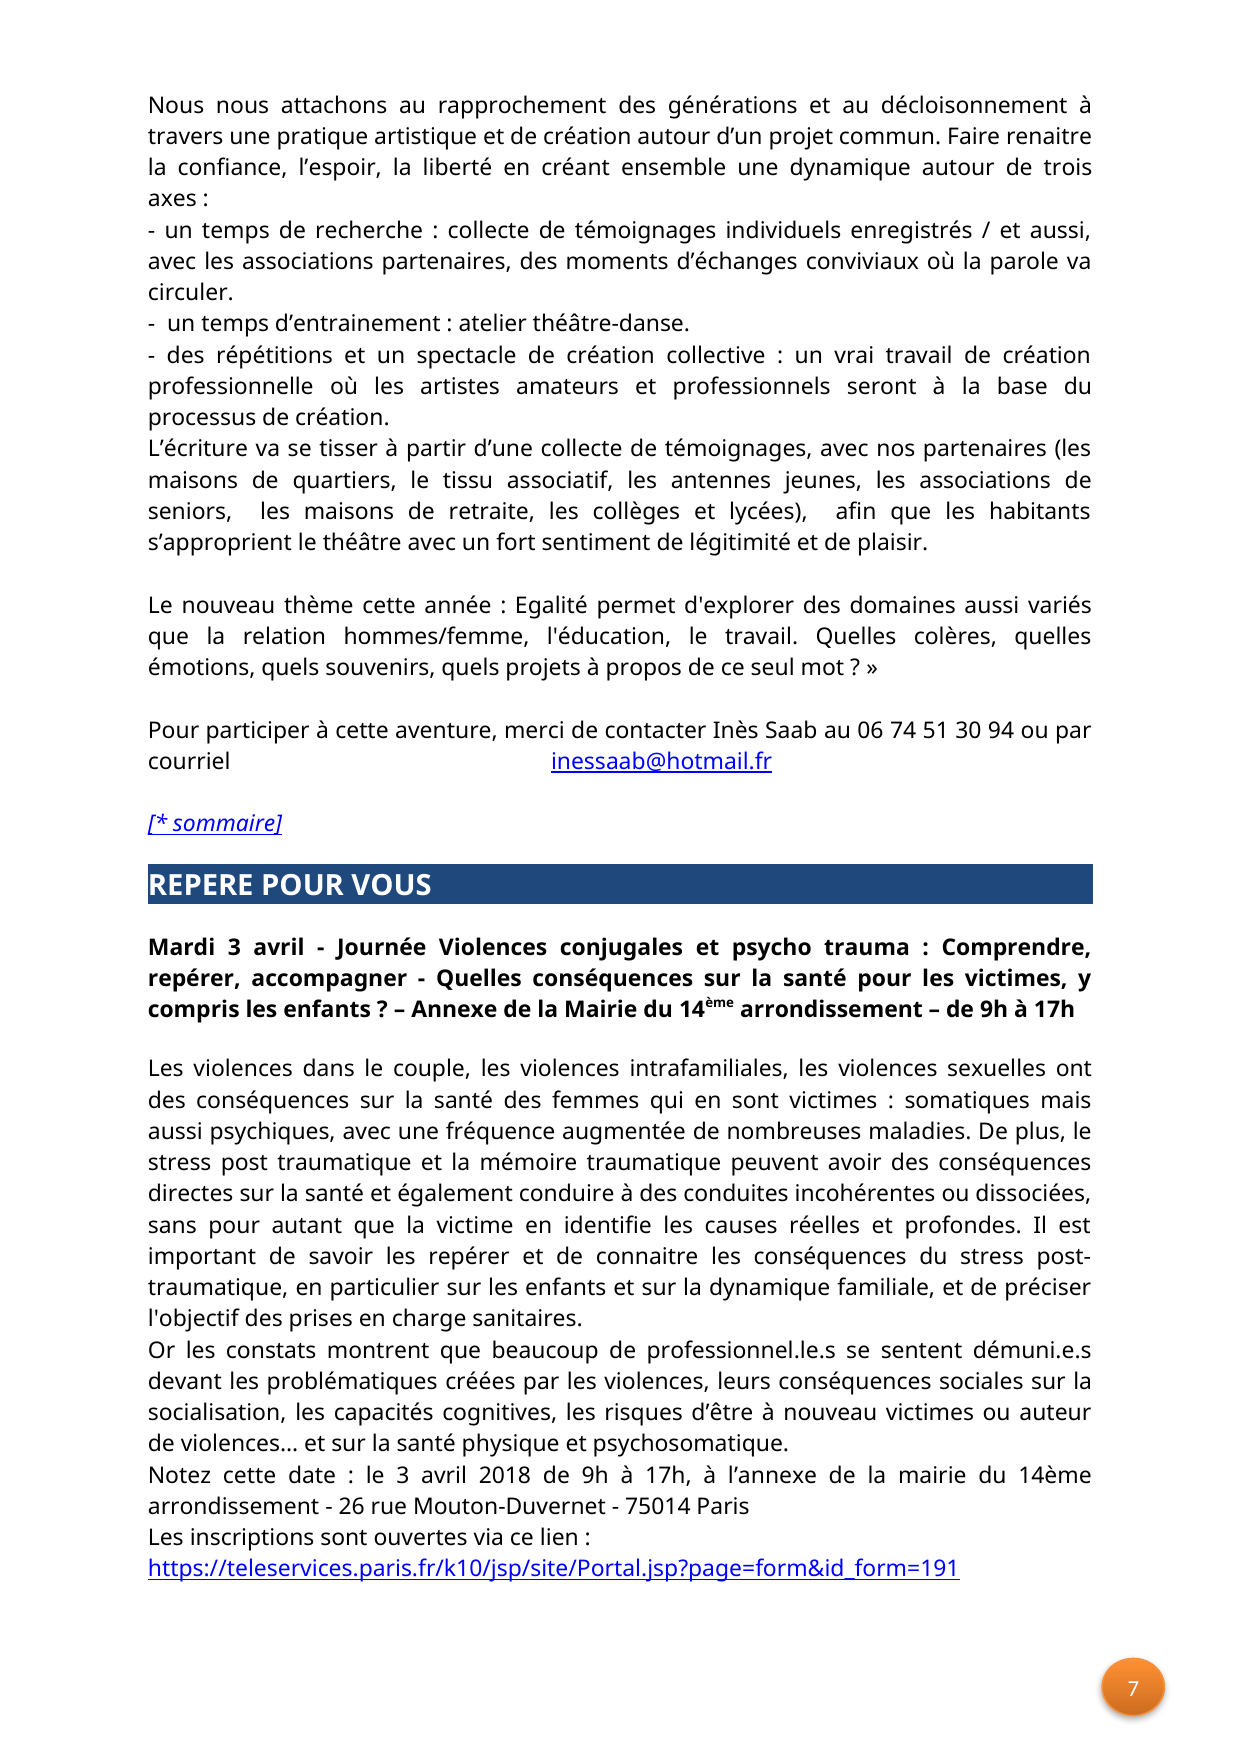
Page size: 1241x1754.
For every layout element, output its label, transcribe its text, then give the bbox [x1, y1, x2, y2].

text Pour participer à cette aventure, merci de contacter Inès Saab au 06 74 51 30 94 ou par courriel inessaab@hotmail.fr [148, 714, 1093, 807]
text Notez cette date : le 3 avril 2018 de 9h à 17h, à l’annexe de la mairie du 14ème arrondissement - 26 rue Mouton-Duvernet - 75014 Paris [148, 1459, 1093, 1521]
text REPERE POUR VOUS [148, 864, 1093, 904]
text Or les constats montrent que beaucoup de professionnel.le.s se sentent démuni.e.s devant les problématiques créées par les violences, leurs conséquences sociales sur la socialisation, les capacités cognitives, les risques d’être à nouveau victimes ou auteur de violences… et sur la santé physique et psychosomatique. [148, 1334, 1093, 1459]
text https://teleservices.paris.fr/k10/jsp/site/Portal.jsp?page=form&id_form=191 [148, 1552, 1093, 1584]
text - des répétitions et un spectacle de création collective : un vrai travail de création professionnelle où les artistes amateurs et professionnels seront à la base du processus de création. [148, 339, 1093, 432]
text - un temps de recherche : collecte de témoignages individuels enregistrés / et aussi, avec les associations partenaires, des moments d’échanges conviviaux où la parole va circuler. [148, 214, 1093, 307]
text Mardi 3 avril - Journée Violences conjugales et psycho trauma : Comprendre, repérer, accompagner - Quelles conséquences sur la santé pour les victimes, y compris les enfants ? – Annexe de la Mairie du 14ème arrondissement – de 9h à 17h [148, 931, 1093, 1024]
text Les violences dans le couple, les violences intrafamiliales, les violences sexuelles ont des conséquences sur la santé des femmes qui en sont victimes : somatiques mais aussi psychiques, avec une fréquence augmentée de nombreuses maladies. De plus, le stress post traumatique et la mémoire traumatique peuvent avoir des conséquences directes sur la santé et également conduire à des conduites incohérentes ou dissociées, sans pour autant que la victime en identifie les causes réelles et profondes. Il est important de savoir les repérer et de connaitre les conséquences du stress post-traumatique, en particulier sur les enfants et sur la dynamique familiale, et de préciser l'objectif des prises en charge sanitaires. [148, 1052, 1093, 1334]
text Les inscriptions sont ouvertes via ce lien : [148, 1521, 1093, 1552]
text L’écriture va se tisser à partir d’une collecte de témoignages, avec nos partenaires (les maisons de quartiers, le tissu associatif, les antennes jeunes, les associations de seniors, les maisons de retraite, les collèges et lycées), afin que les habitants s’approprient le théâtre avec un fort sentiment de légitimité et de plaisir. [148, 432, 1093, 557]
text Le nouveau thème cette année : Egalité permet d'explorer des domaines aussi variés que la relation hommes/femme, l'éducation, le travail. Quelles colères, quelles émotions, quels souvenirs, quels projets à propos de ce seul mot ? » [148, 589, 1093, 682]
text [* sommaire] [148, 807, 1093, 839]
text Nous nous attachons au rapprochement des générations et au décloisonnement à travers une pratique artistique et de création autour d’un projet commun. Faire renaitre la confiance, l’espoir, la liberté en créant ensemble une dynamique autour de trois axes : [148, 89, 1093, 214]
text - un temps d’entrainement : atelier théâtre-danse. [148, 307, 1093, 339]
